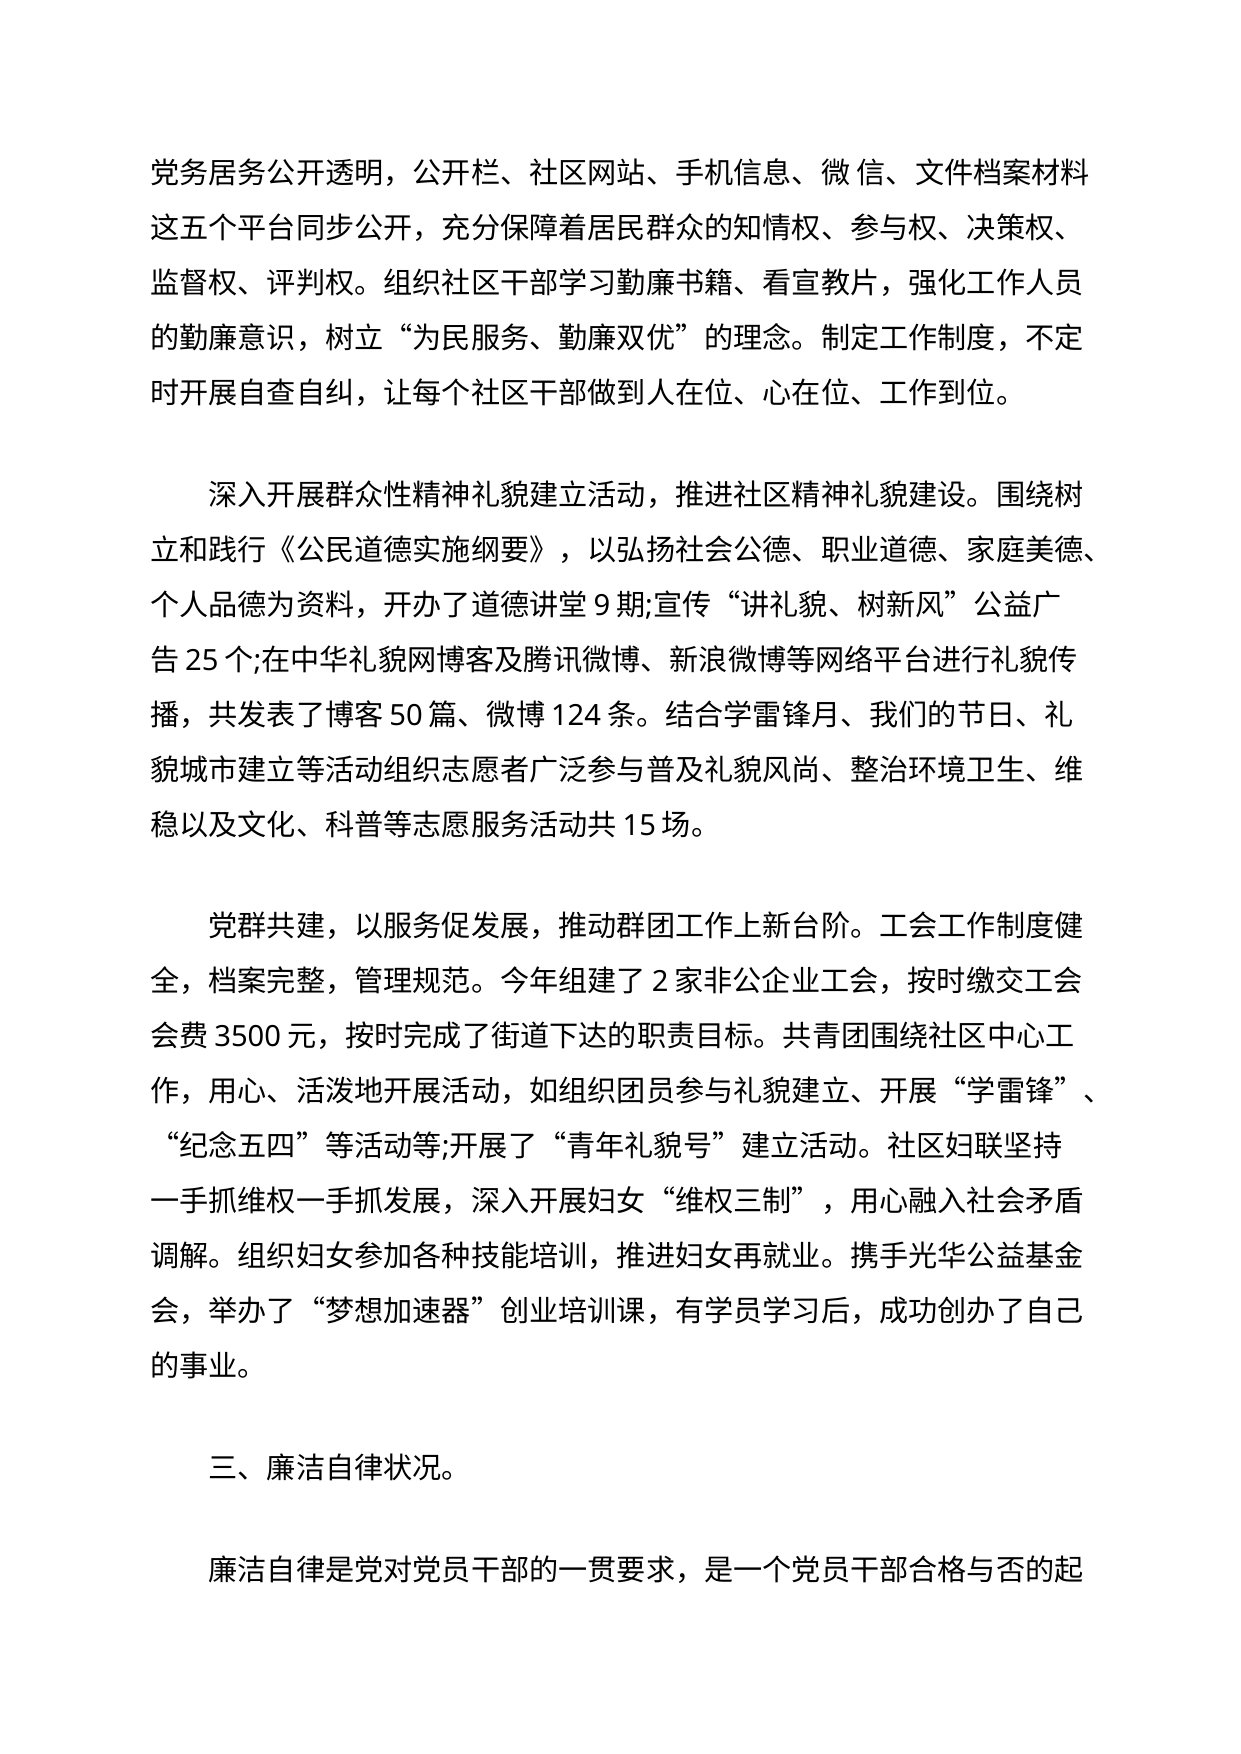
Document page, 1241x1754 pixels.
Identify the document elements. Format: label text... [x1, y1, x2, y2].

text 深入开展群众性精神礼貌建立活动，推进社区精神礼貌建设。围绕树立和践行《公民道德实施纲要》，以弘扬社会公德、职业道德、家庭美德、个人品德为资料，开办了道德讲堂9期;宣传“讲礼貌、树新风”公益广告25个;在中华礼貌网博客及腾讯微博、新浪微博等网络平台进行礼貌传播，共发表了博客50篇、微博124条。结合学雷锋月、我们的节日、礼貌城市建立等活动组织志愿者广泛参与普及礼貌风尚、整治环境卫生、维稳以及文化、科普等志愿服务活动共15场。 [150, 471, 1090, 843]
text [150, 150, 1090, 412]
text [150, 1546, 1090, 1588]
text 三、廉洁自律状况。 [150, 1444, 1090, 1487]
text 党群共建，以服务促发展，推动群团工作上新台阶。工会工作制度健全，档案完整，管理规范。今年组建了2家非公企业工会，按时缴交工会会费3500元，按时完成了街道下达的职责目标。共青团围绕社区中心工作，用心、活泼地开展活动，如组织团员参与礼貌建立、开展“学雷锋”、“纪念五四”等活动等;开展了“青年礼貌号”建立活动。社区妇联坚持一手抓维权一手抓发展，深入开展妇女“维权三制”，用心融入社会矛盾调解。组织妇女参加各种技能培训，推进妇女再就业。携手光华公益基金会，举办了“梦想加速器”创业培训课，有学员学习后，成功创办了自己的事业。 [150, 903, 1090, 1385]
